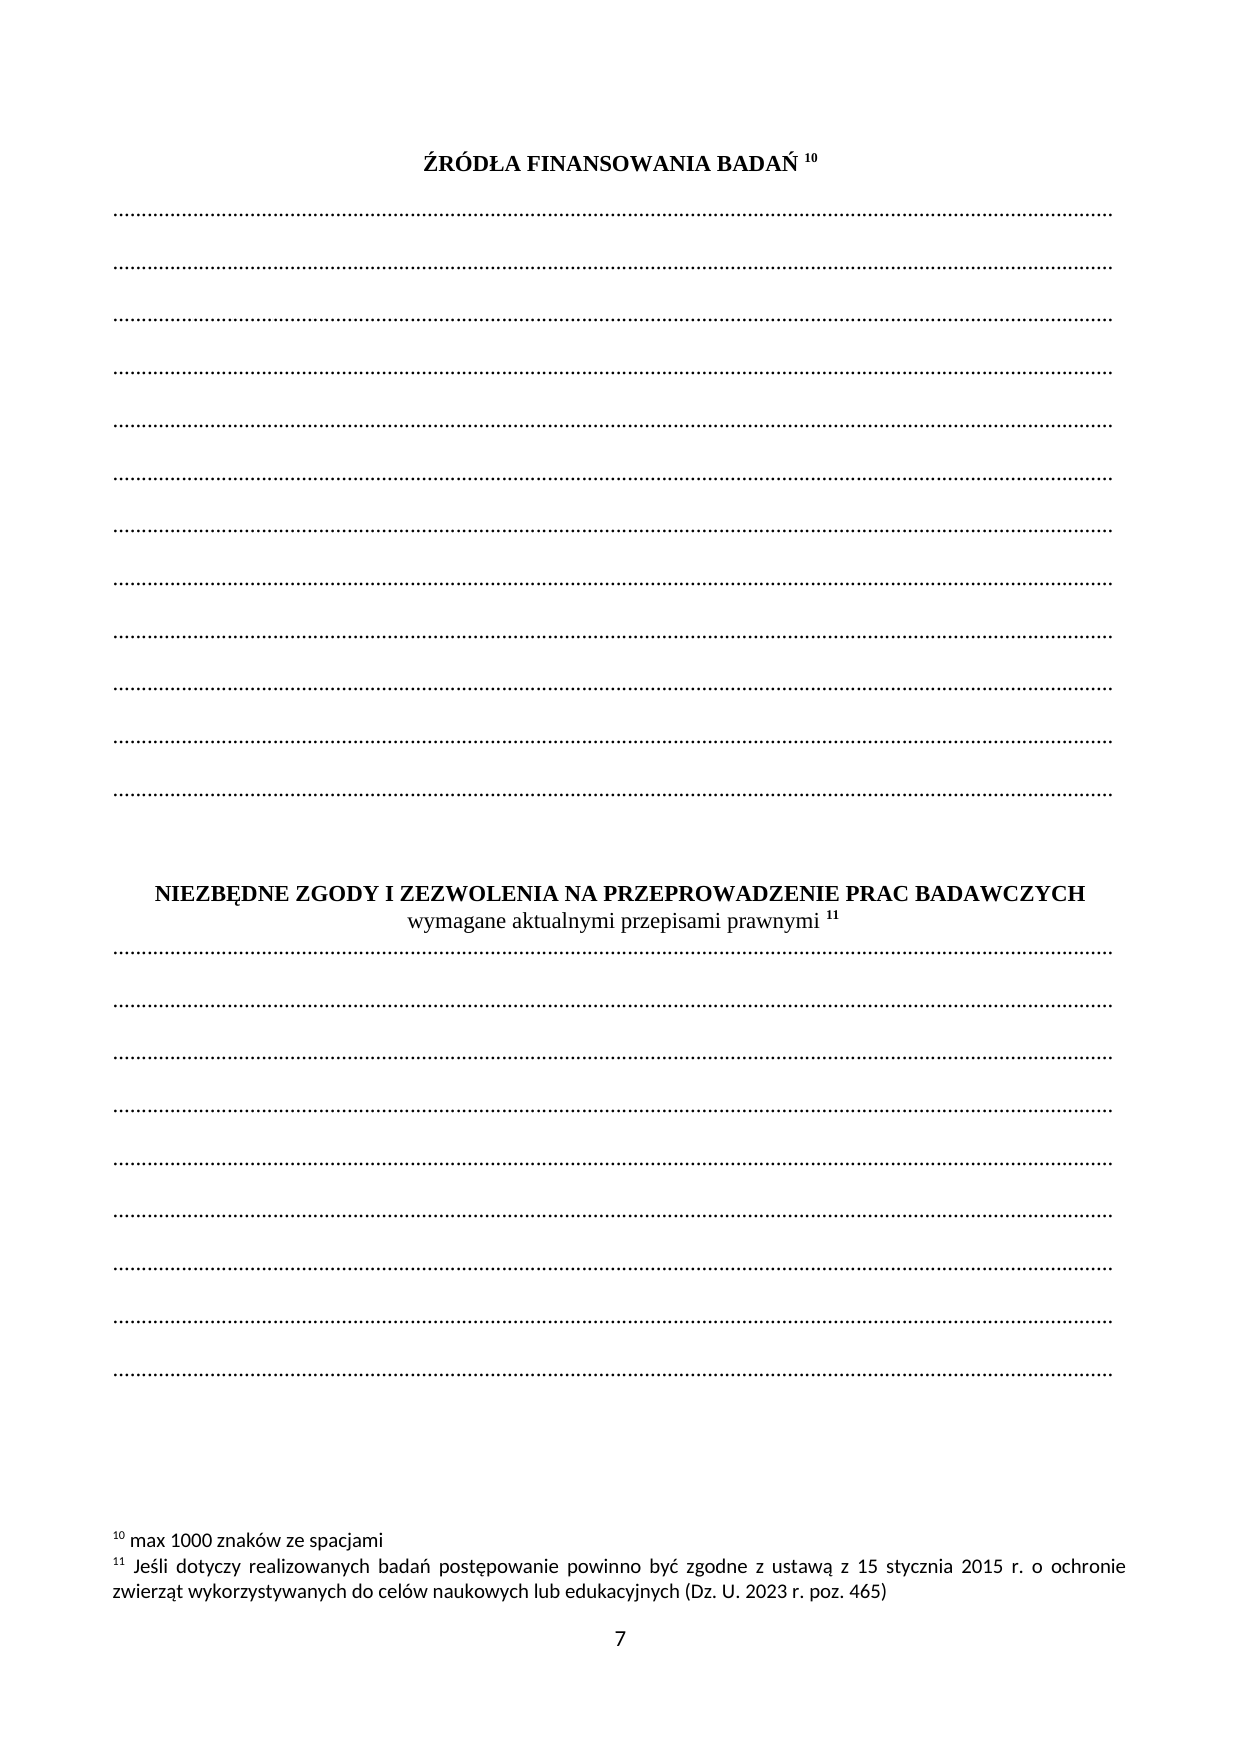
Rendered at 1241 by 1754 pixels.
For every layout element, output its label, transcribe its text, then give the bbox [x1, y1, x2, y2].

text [112, 195, 1128, 221]
text NIEZBĘDNE ZGODY I ZEZWOLENIA NA PRZEPROWADZENIE PRAC BADAWCZYCH wymagane aktualnymi przepisami prawnymi [112, 880, 1128, 933]
text ŹRÓDŁA FINANSOWANIA BADAŃ [112, 150, 1128, 176]
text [112, 1355, 1128, 1381]
